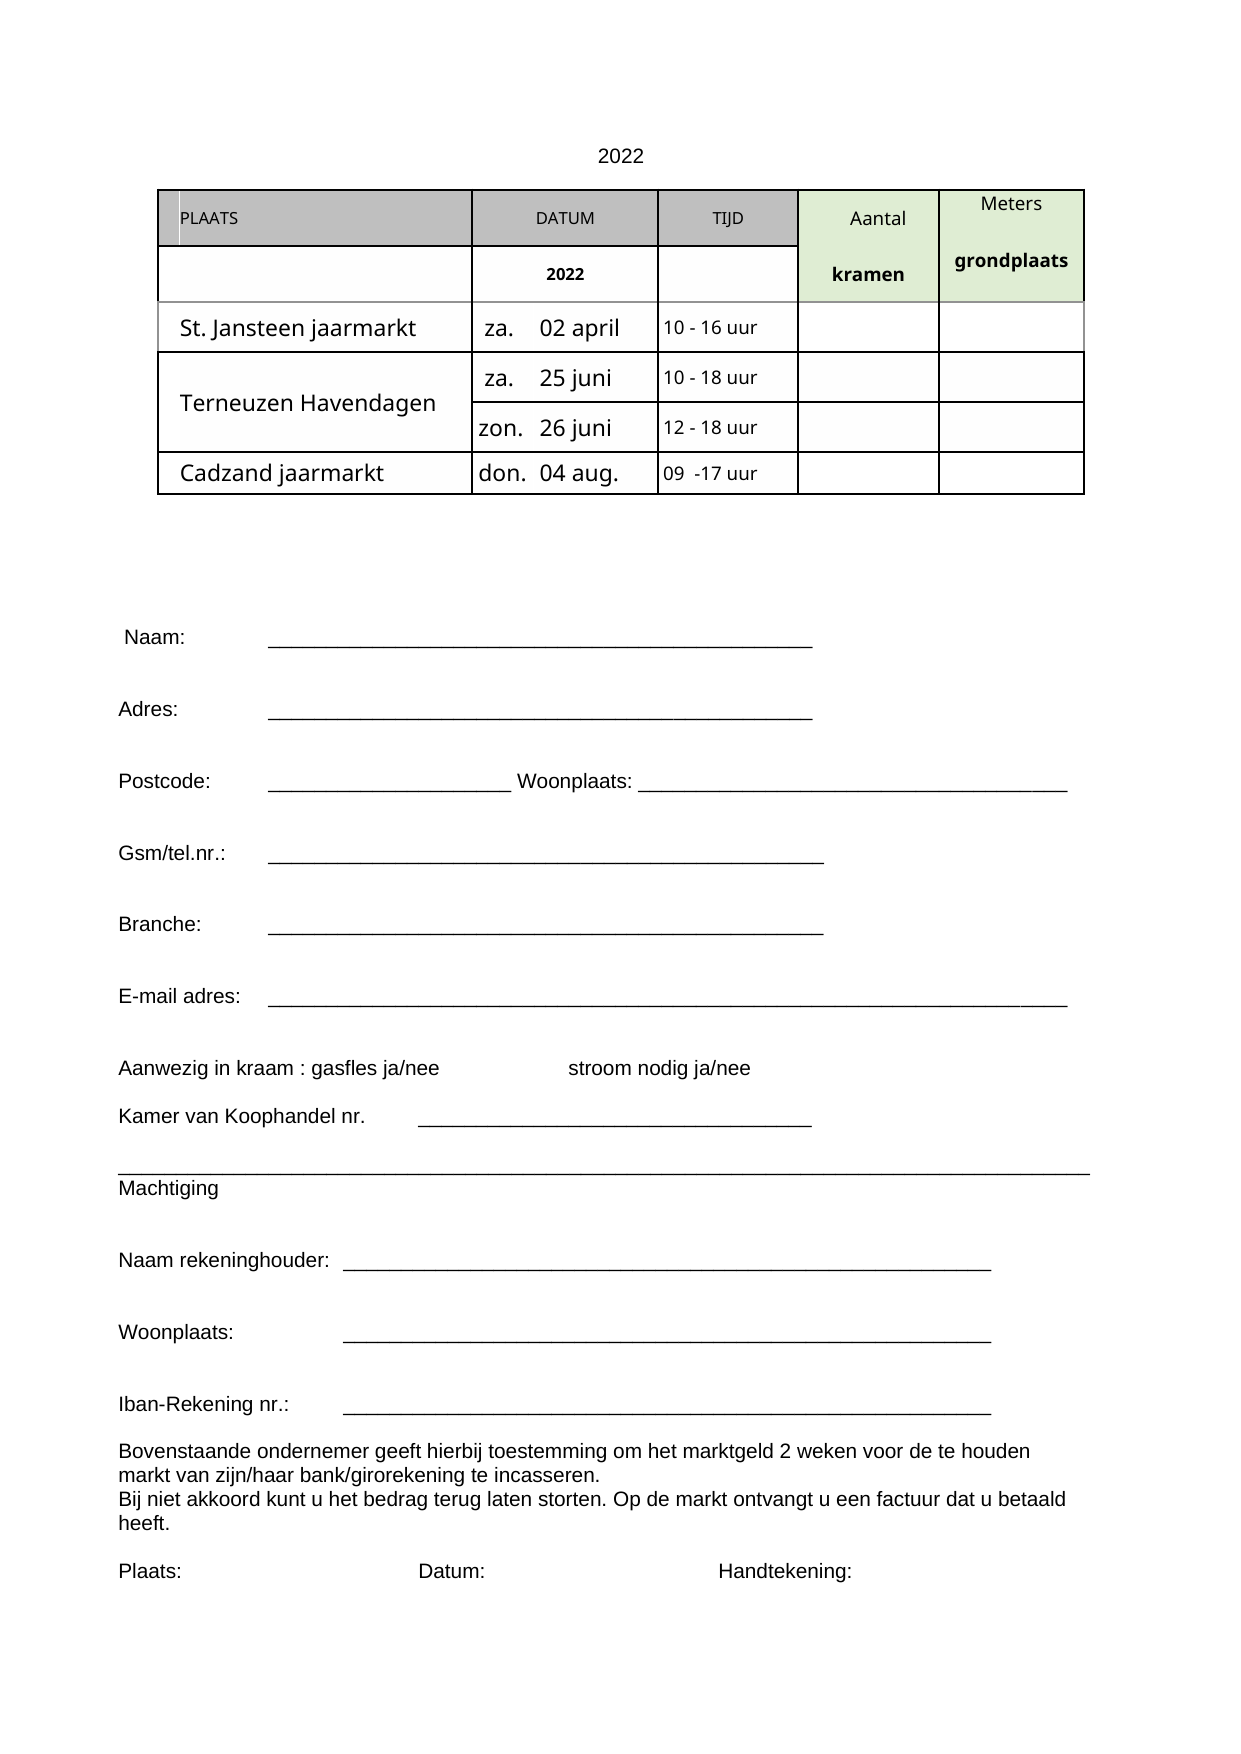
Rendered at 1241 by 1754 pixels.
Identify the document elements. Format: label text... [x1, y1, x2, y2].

text Postcode: _____________________ Woonplaats: _____________________________________ [118, 768, 1122, 792]
text Adres: _______________________________________________ [118, 697, 1122, 721]
text E-mail adres: _____________________________________________________________________ [118, 984, 1122, 1008]
text Naam: _______________________________________________ [118, 625, 1122, 649]
text markt van zijn/haar bank/girorekening te incasseren. [118, 1463, 1122, 1487]
text Naam rekeninghouder: ________________________________________________________ [118, 1248, 1122, 1272]
text Plaats: Datum: Handtekening: [118, 1559, 1122, 1583]
text Gsm/tel.nr.: ________________________________________________ [118, 840, 1122, 864]
text Machtiging [118, 1176, 1122, 1200]
text Aanwezig in kraam : gasfles ja/nee stroom nodig ja/nee [118, 1056, 1122, 1080]
text Bovenstaande ondernemer geeft hierbij toestemming om het marktgeld 2 weken voor de te houden [118, 1439, 1122, 1463]
text Woonplaats: ________________________________________________________ [118, 1319, 1122, 1343]
text Bij niet akkoord kunt u het bedrag terug laten storten. Op de markt ontvangt u een factuur dat u betaald heeft. [118, 1487, 1122, 1535]
text ____________________________________________________________________________________ [118, 1152, 1122, 1176]
text Kamer van Koophandel nr. __________________________________ [118, 1104, 1122, 1128]
text Iban-Rekening nr.: ________________________________________________________ [118, 1391, 1122, 1415]
text Branche: ________________________________________________ [118, 912, 1122, 936]
